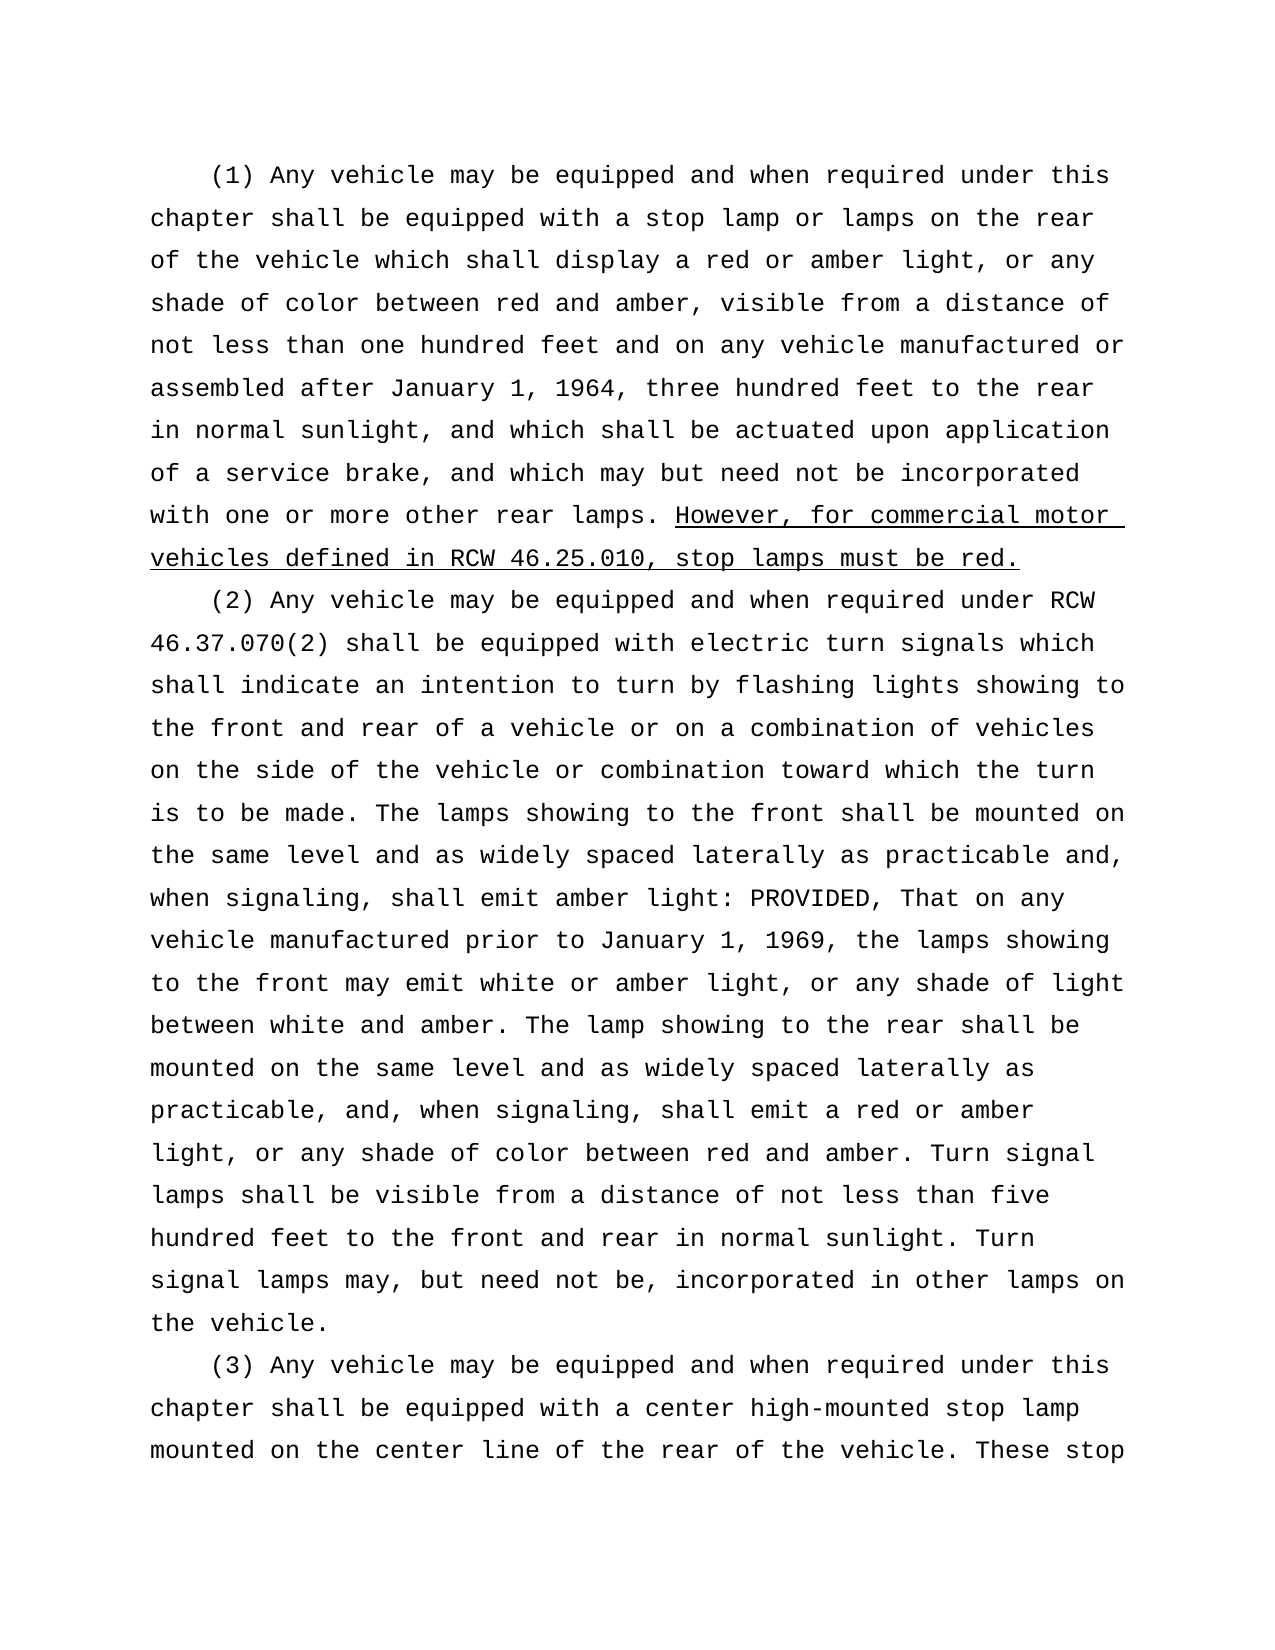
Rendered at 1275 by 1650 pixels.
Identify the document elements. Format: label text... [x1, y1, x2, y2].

text (1) Any vehicle may be equipped and when required under this chapter shall be equipped with a stop lamp or lamps on the rear of the vehicle which shall display a red or amber light, or any shade of color between red and amber, visible from a distance of not less than one hundred feet and on any vehicle manufactured or assembled after January 1, 1964, three hundred feet to the rear in normal sunlight, and which shall be actuated upon application of a service brake, and which may but need not be incorporated with one or more other rear lamps. However, for commercial motor vehicles defined in RCW 46.25.010, stop lamps must be red. [150, 150, 1125, 575]
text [150, 1340, 1125, 1467]
text (2) Any vehicle may be equipped and when required under RCW 46.37.070(2) shall be equipped with electric turn signals which shall indicate an intention to turn by flashing lights showing to the front and rear of a vehicle or on a combination of vehicles on the side of the vehicle or combination toward which the turn is to be made. The lamps showing to the front shall be mounted on the same level and as widely spaced laterally as practicable and, when signaling, shall emit amber light: PROVIDED, That on any vehicle manufactured prior to January 1, 1969, the lamps showing to the front may emit white or amber light, or any shade of light between white and amber. The lamp showing to the rear shall be mounted on the same level and as widely spaced laterally as practicable, and, when signaling, shall emit a red or amber light, or any shade of color between red and amber. Turn signal lamps shall be visible from a distance of not less than five hundred feet to the front and rear in normal sunlight. Turn signal lamps may, but need not be, incorporated in other lamps on the vehicle. [150, 575, 1125, 1340]
